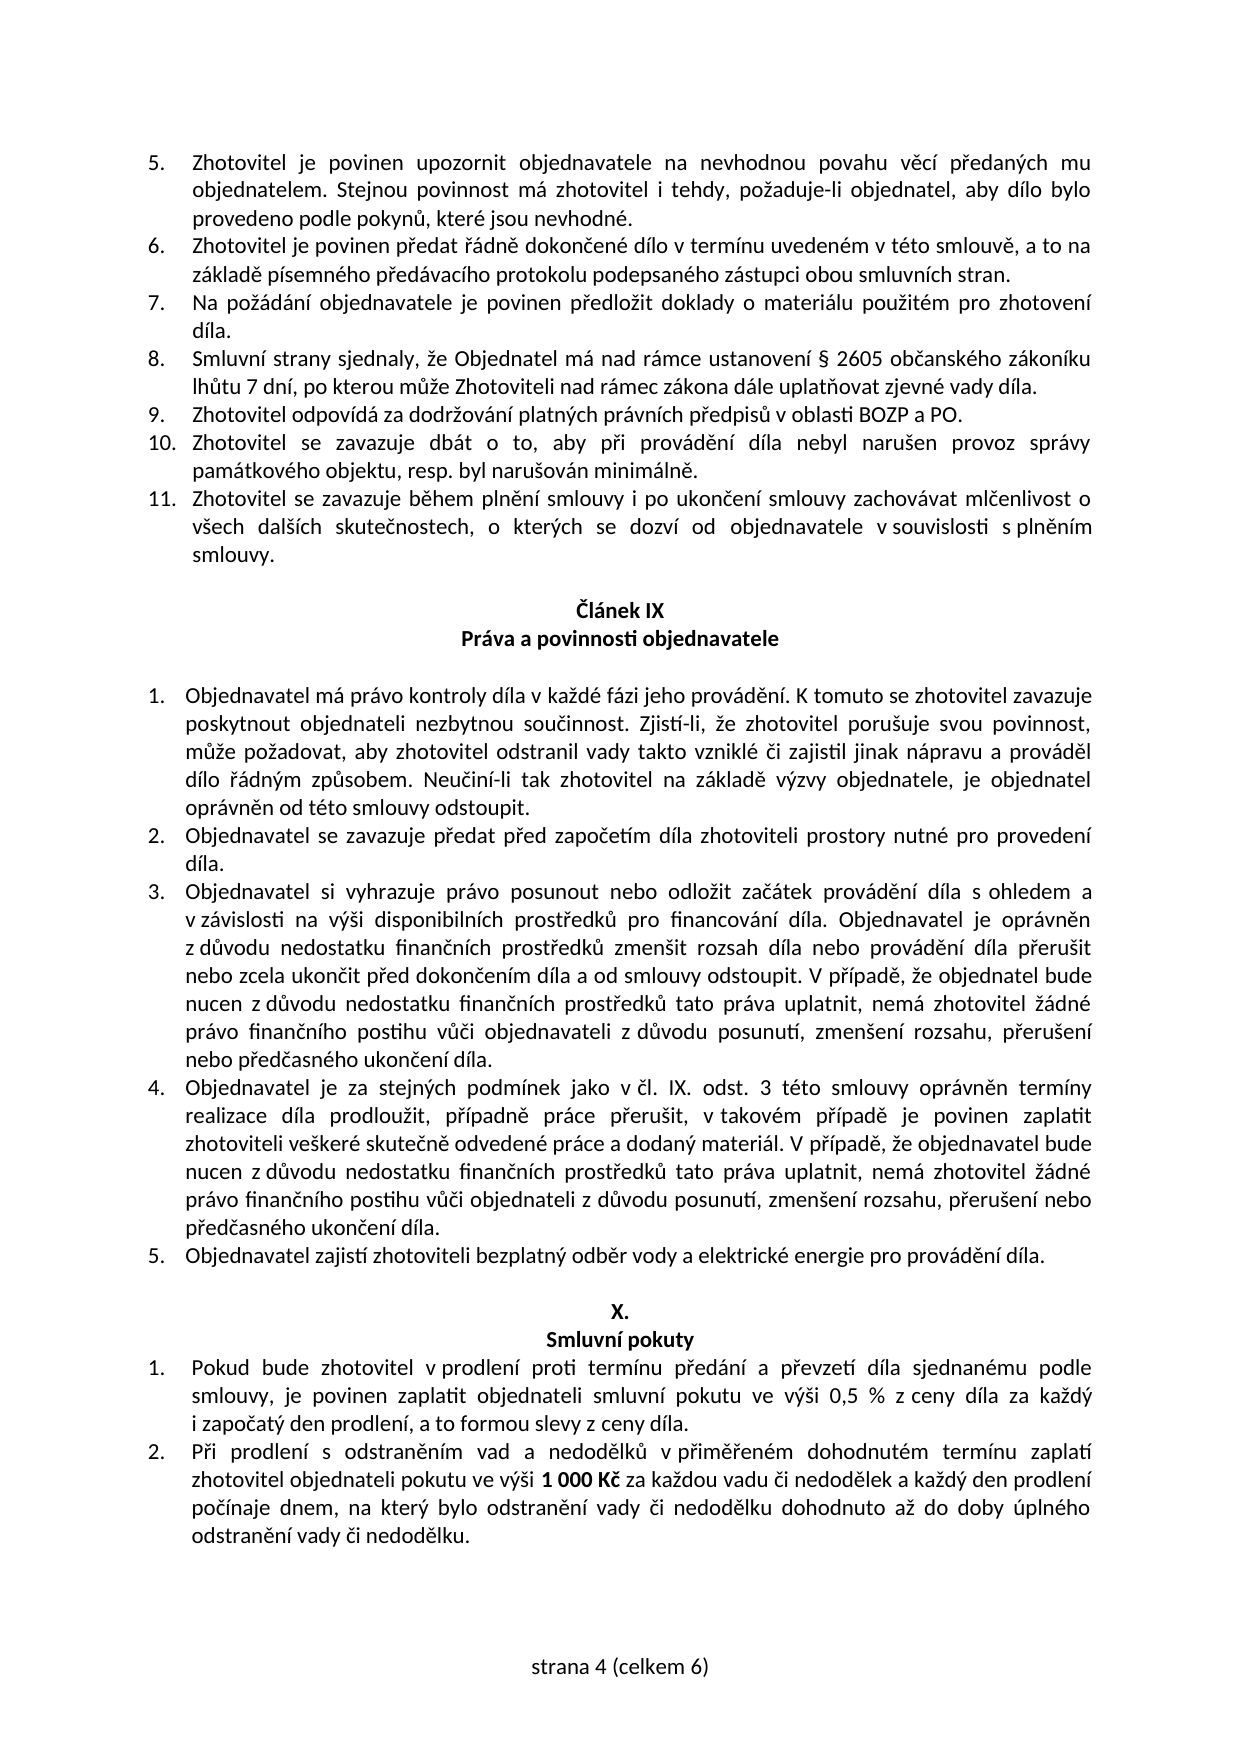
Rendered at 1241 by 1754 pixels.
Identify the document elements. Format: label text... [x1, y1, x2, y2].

text X. [148, 1297, 1093, 1325]
list Objednavatel si vyhrazuje právo posunout nebo odložit začátek provádění díla s ohledem a v závislosti na výši disponibilních prostředků pro financování díla. Objednavatel je oprávněn z důvodu nedostatku finančních prostředků zmenšit rozsah díla nebo provádění díla přerušit nebo zcela ukončit před dokončením díla a od smlouvy odstoupit. V případě, že objednatel bude nucen z důvodu nedostatku finančních prostředků tato práva uplatnit, nemá zhotovitel žádné právo finančního postihu vůči objednavateli z důvodu posunutí, zmenšení rozsahu, přerušení nebo předčasného ukončení díla. [148, 877, 1093, 1073]
subtitle Smluvní strany sjednaly, že Objednatel má nad rámce ustanovení § 2605 občanského zákoníku lhůtu 7 dní, po kterou může Zhotoviteli nad rámec zákona dále uplatňovat zjevné vady díla. [148, 344, 1093, 400]
subtitle Zhotovitel se zavazuje dbát o to, aby při provádění díla nebyl narušen provoz správy památkového objektu, resp. byl narušován minimálně. [148, 428, 1093, 484]
subtitle Článek IX [148, 596, 1093, 624]
list Pokud bude zhotovitel v prodlení proti termínu předání a převzetí díla sjednanému podle smlouvy, je povinen zaplatit objednateli smluvní pokutu ve výši 0,5 % z ceny díla za každý i započatý den prodlení, a to formou slevy z ceny díla. [148, 1353, 1093, 1437]
list Při prodlení s odstraněním vad a nedodělků v přiměřeném dohodnutém termínu zaplatí zhotovitel objednateli pokutu ve výši 1 000 Kč za každou vadu či nedodělek a každý den prodlení počínaje dnem, na který bylo odstranění vady či nedodělku dohodnuto až do doby úplného odstranění vady či nedodělku. [148, 1437, 1093, 1549]
subtitle Zhotovitel je povinen předat řádně dokončené dílo v termínu uvedeném v této smlouvě, a to na základě písemného předávacího protokolu podepsaného zástupci obou smluvních stran. [148, 232, 1093, 288]
subtitle Na požádání objednavatele je povinen předložit doklady o materiálu použitém pro zhotovení díla. [148, 288, 1093, 344]
text Smluvní pokuty [148, 1325, 1093, 1353]
list Objednavatel zajistí zhotoviteli bezplatný odběr vody a elektrické energie pro provádění díla. [148, 1241, 1093, 1269]
subtitle Zhotovitel je povinen upozornit objednavatele na nevhodnou povahu věcí předaných mu objednatelem. Stejnou povinnost má zhotovitel i tehdy, požaduje-li objednatel, aby dílo bylo provedeno podle pokynů, které jsou nevhodné. [148, 148, 1093, 232]
list Objednavatel se zavazuje předat před započetím díla zhotoviteli prostory nutné pro provedení díla. [148, 821, 1093, 877]
subtitle Zhotovitel odpovídá za dodržování platných právních předpisů v oblasti BOZP a PO. [148, 400, 1093, 428]
list Objednavatel má právo kontroly díla v každé fázi jeho provádění. K tomuto se zhotovitel zavazuje poskytnout objednateli nezbytnou součinnost. Zjistí-li, že zhotovitel porušuje svou povinnost, může požadovat, aby zhotovitel odstranil vady takto vzniklé či zajistil jinak nápravu a prováděl dílo řádným způsobem. Neučiní-li tak zhotovitel na základě výzvy objednatele, je objednatel oprávněn od této smlouvy odstoupit. [148, 681, 1093, 821]
list Objednavatel je za stejných podmínek jako v čl. IX. odst. 3 této smlouvy oprávněn termíny realizace díla prodloužit, případně práce přerušit, v takovém případě je povinen zaplatit zhotoviteli veškeré skutečně odvedené práce a dodaný materiál. V případě, že objednavatel bude nucen z důvodu nedostatku finančních prostředků tato práva uplatnit, nemá zhotovitel žádné právo finančního postihu vůči objednateli z důvodu posunutí, zmenšení rozsahu, přerušení nebo předčasného ukončení díla. [148, 1073, 1093, 1241]
subtitle Práva a povinnosti objednavatele [148, 624, 1093, 652]
subtitle Zhotovitel se zavazuje během plnění smlouvy i po ukončení smlouvy zachovávat mlčenlivost o všech dalších skutečnostech, o kterých se dozví od objednavatele v souvislosti s plněním smlouvy. [148, 484, 1093, 568]
